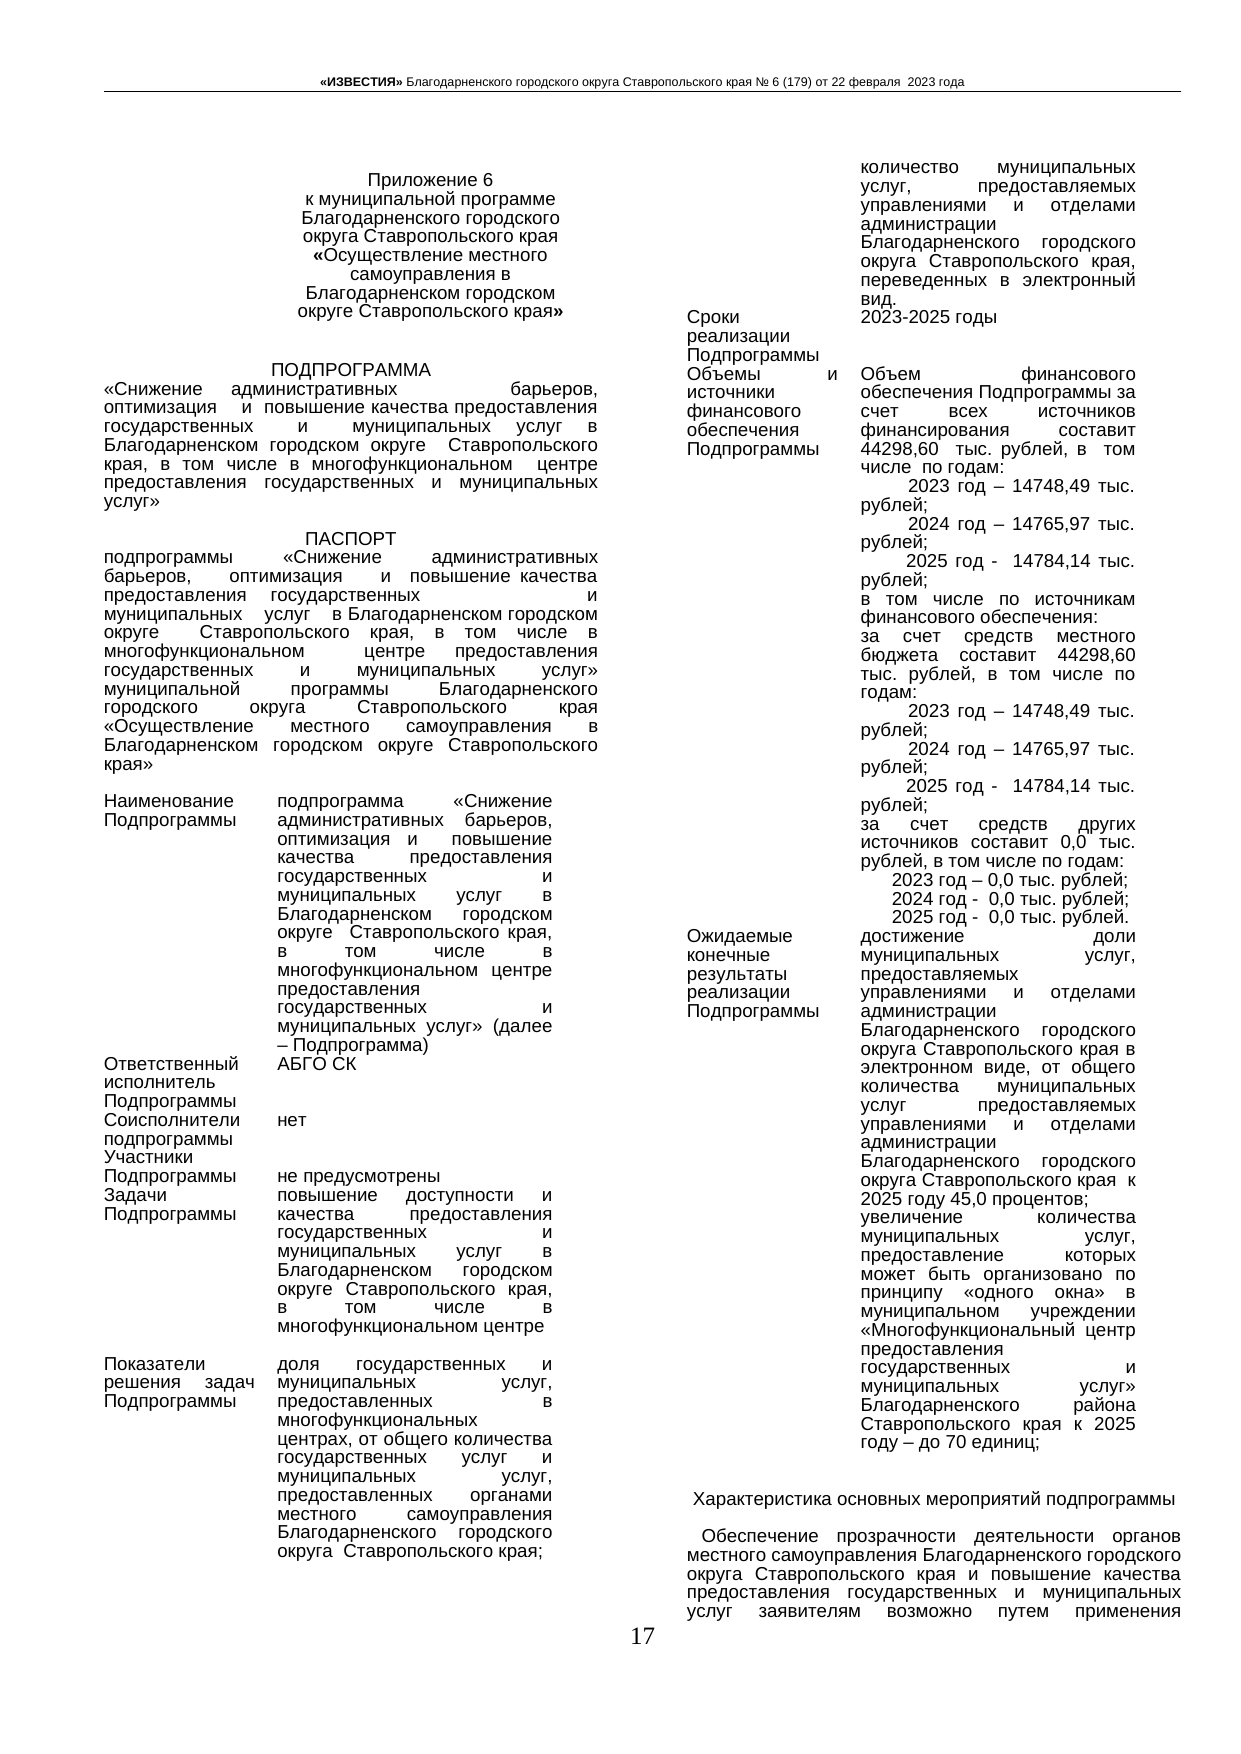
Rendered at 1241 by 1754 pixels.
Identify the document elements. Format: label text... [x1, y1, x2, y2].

text Характеристика основных мероприятий подпрограммы [687, 1490, 1181, 1509]
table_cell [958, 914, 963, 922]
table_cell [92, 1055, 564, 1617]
text ПАСПОРТ [103, 530, 598, 549]
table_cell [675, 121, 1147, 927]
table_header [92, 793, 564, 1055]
text подпрограммы «Снижение административных барьеров, оптимизация и повышение качества предоставления государственных и муниципальных услуг в Благодарненском городском округе Ставропольского края, в том числе в многофункциональном центре предоставления государственных и муниципальных услуг» муниципальной программы Благодарненского городского округа Ставропольского края «Осуществление местного самоуправления в Благодарненском городском округе Ставропольского края» [103, 549, 598, 774]
text «Снижение административных барьеров, оптимизация и повышение качества предоставления государственных и муниципальных услуг в Благодарненском городском округе Ставропольского края, в том числе в многофункциональном центре предоставления государственных и муниципальных услуг» [103, 380, 598, 511]
text ПОДПРОГРАММА [103, 361, 598, 380]
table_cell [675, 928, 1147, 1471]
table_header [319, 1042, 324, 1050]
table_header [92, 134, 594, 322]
